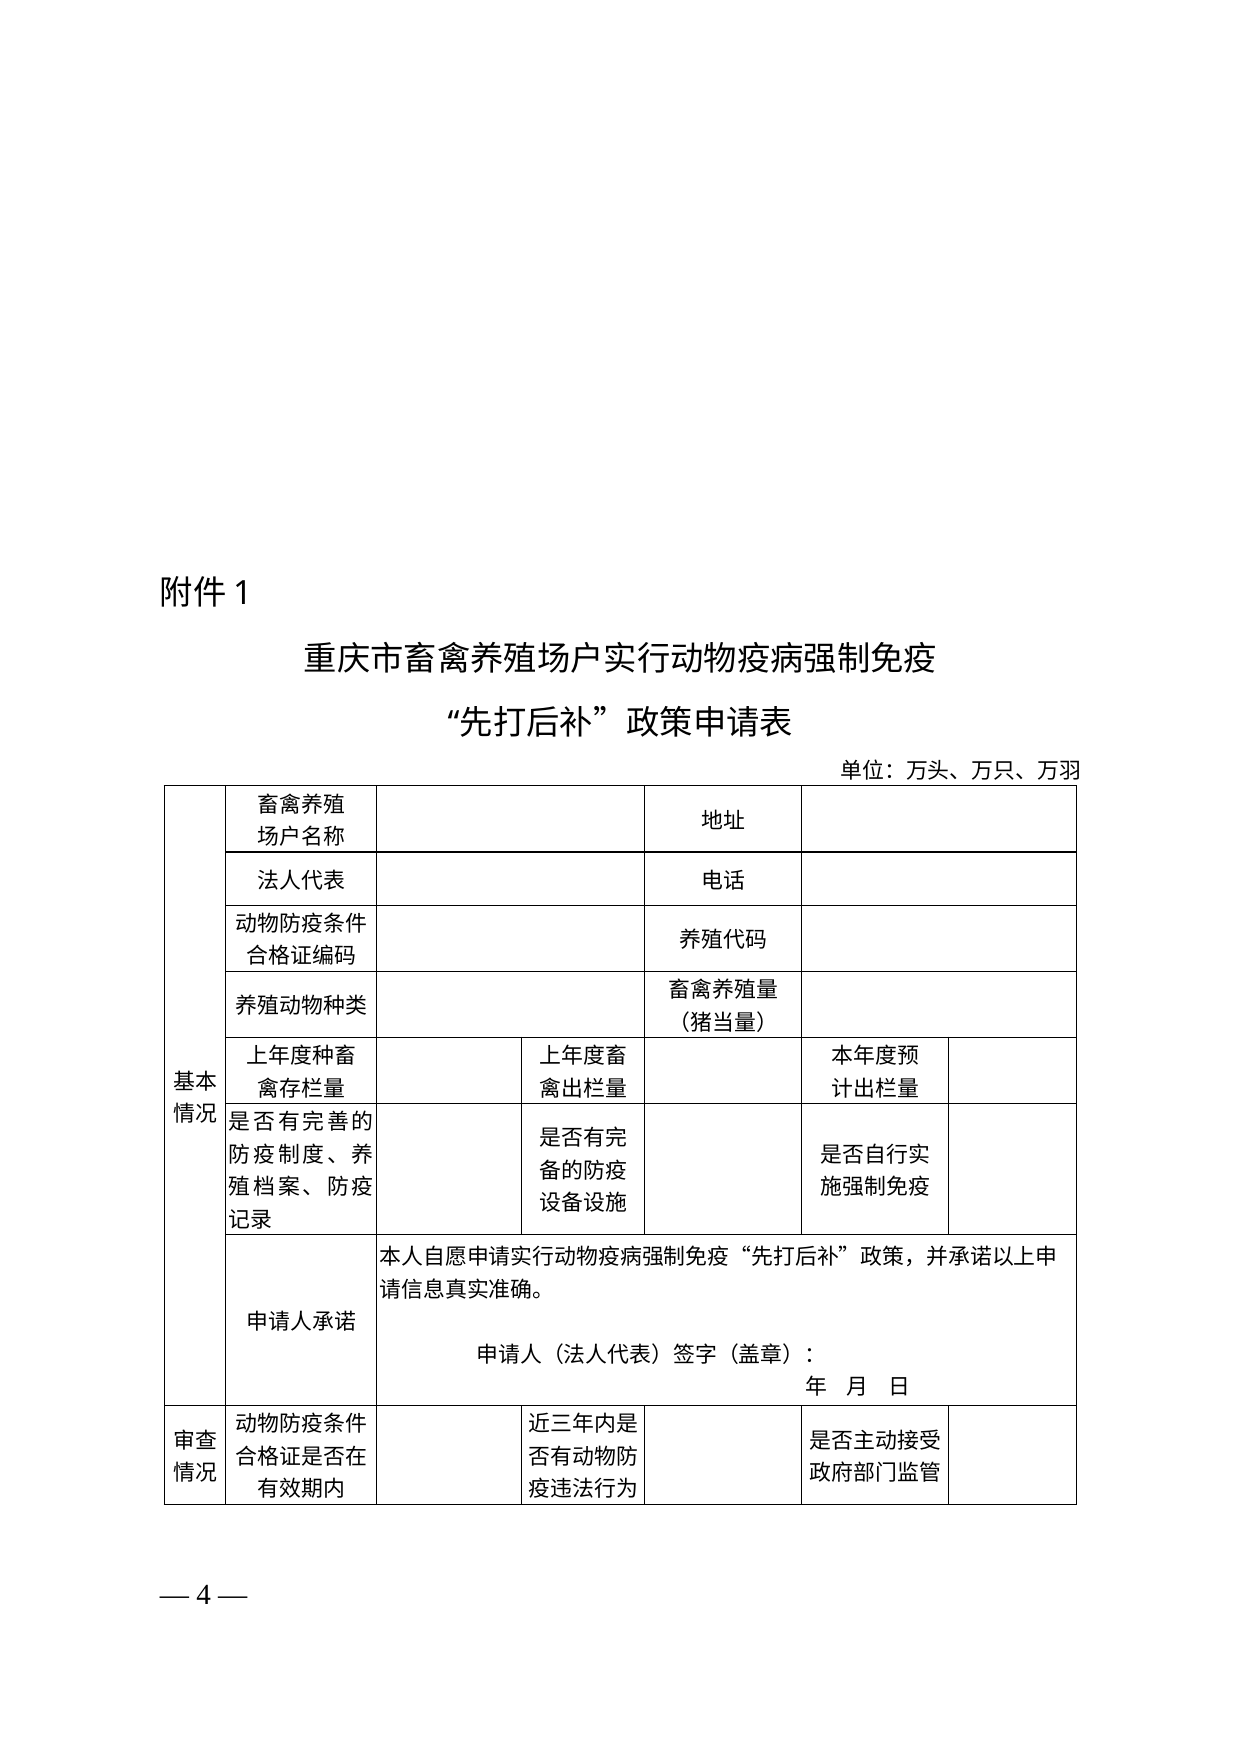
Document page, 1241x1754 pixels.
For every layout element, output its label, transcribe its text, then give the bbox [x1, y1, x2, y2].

table_cell [377, 1104, 521, 1234]
table_cell [377, 1038, 521, 1103]
table_cell 是否有完 备的防疫 设备设施 [522, 1104, 644, 1234]
table_cell 是否主动接受 政府部门监管 [802, 1406, 948, 1503]
text 附件1 [159, 558, 1081, 623]
table_cell 申请人承诺 [226, 1235, 376, 1405]
table_cell [949, 1406, 1076, 1503]
table_cell 是否有完善的防疫制度、养殖档案、防疫记录 [226, 1104, 376, 1234]
table_cell [949, 1104, 1076, 1234]
table_cell [949, 1038, 1076, 1103]
table_cell 养殖动物种类 [226, 972, 376, 1037]
text 单位：万头、万只、万羽 [159, 753, 1081, 785]
table_header [802, 786, 1076, 851]
table_cell [645, 1038, 801, 1103]
table_cell 本年度预 计出栏量 [802, 1038, 948, 1103]
table_cell [377, 853, 644, 904]
table_cell [802, 972, 1076, 1037]
table_cell 上年度种畜 禽存栏量 [226, 1038, 376, 1103]
table_cell 动物防疫条件合格证是否在有效期内 [226, 1406, 376, 1503]
table_cell [377, 972, 644, 1037]
table_cell 电话 [645, 853, 801, 904]
table_cell 近三年内是 否有动物防 疫违法行为 [522, 1406, 644, 1503]
table_header 畜禽养殖 场户名称 [226, 786, 376, 851]
table_cell [377, 1406, 521, 1503]
text 重庆市畜禽养殖场户实行动物疫病强制免疫 [159, 623, 1081, 688]
table_cell [645, 1104, 801, 1234]
table_cell 养殖代码 [645, 906, 801, 971]
table_header [377, 786, 644, 851]
table_cell [802, 906, 1076, 971]
table_header 地址 [645, 786, 801, 851]
table_cell 是否自行实 施强制免疫 [802, 1104, 948, 1234]
table_cell 本人自愿申请实行动物疫病强制免疫“先打后补”政策，并承诺以上申请信息真实准确。 申请人（法人代表）签字（盖章）： 年 月 日 [377, 1235, 1076, 1405]
table_cell 畜禽养殖量 （猪当量） [645, 972, 801, 1037]
table_cell 上年度畜 禽出栏量 [522, 1038, 644, 1103]
table_cell [802, 853, 1076, 904]
table_cell 法人代表 [226, 853, 376, 904]
table_cell 审查 情况 [165, 1406, 225, 1503]
text “先打后补”政策申请表 [159, 688, 1081, 753]
table_cell 动物防疫条件 合格证编码 [226, 906, 376, 971]
table_cell [645, 1406, 801, 1503]
table_header 基本情况 [165, 786, 225, 1405]
table_cell [377, 906, 644, 971]
